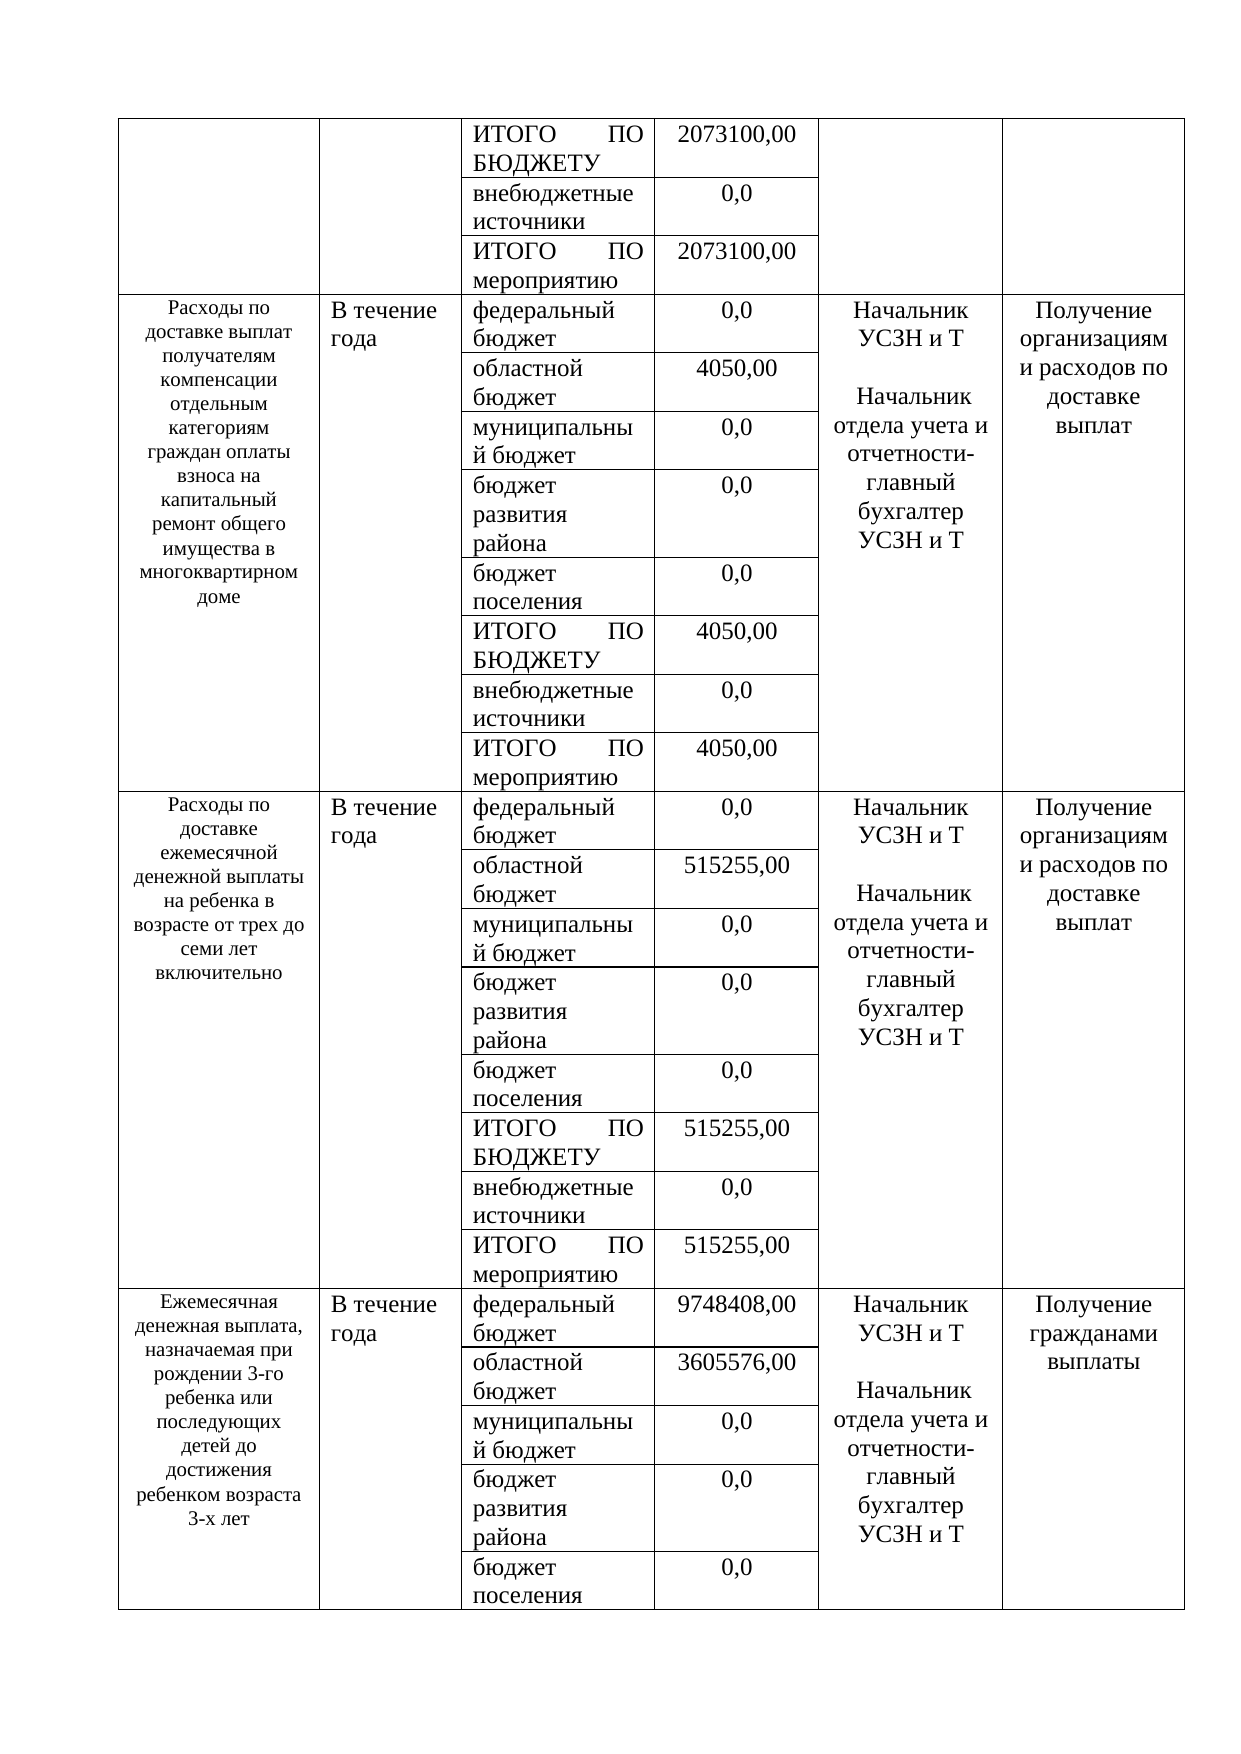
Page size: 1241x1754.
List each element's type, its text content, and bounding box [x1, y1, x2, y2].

table_cell 2073100,00 [655, 119, 818, 177]
table_cell 0,0 [655, 968, 818, 1054]
table_cell 515255,00 [655, 1230, 818, 1288]
table_cell 0,0 [655, 792, 818, 849]
table_cell внебюджетные источники [462, 675, 654, 732]
table_cell бюджет развития района [462, 1465, 654, 1551]
table_cell Начальник УСЗН и Т Начальник отдела учета и отчетности-главный бухгалтер УСЗН и Т [819, 792, 1002, 1288]
table_cell федеральный бюджет [462, 1289, 654, 1346]
table_cell Получение гражданами выплаты [1003, 1289, 1184, 1609]
table_cell 0,0 [655, 1406, 818, 1463]
table_cell 0,0 [655, 675, 818, 732]
table_cell Расходы по доставке выплат получателям компенсации отдельным категориям граждан оплаты взноса на капитальный ремонт общего имущества в многоквартирном доме [119, 295, 319, 791]
table_cell 4050,00 [655, 353, 818, 411]
table_cell бюджет поселения [462, 1552, 654, 1609]
table_cell ИТОГО ПО БЮДЖЕТУ [462, 119, 654, 177]
table_cell областной бюджет [462, 353, 654, 411]
table_cell Ежемесячная денежная выплата, назначаемая при рождении 3-го ребенка или последующих детей до достижения ребенком возраста 3-х лет [119, 1289, 319, 1609]
table_cell Получение организациями расходов по доставке выплат [1003, 792, 1184, 1288]
table_cell 0,0 [655, 558, 818, 615]
table_cell 0,0 [655, 1465, 818, 1551]
table_cell Расходы по доставке ежемесячной денежной выплаты на ребенка в возрасте от трех до семи лет включительно [119, 792, 319, 1288]
table_cell 9748408,00 [655, 1289, 818, 1346]
table_cell 4050,00 [655, 733, 818, 791]
table_cell 0,0 [655, 1552, 818, 1609]
table_cell муниципальный бюджет [462, 1406, 654, 1463]
table_cell бюджет развития района [462, 470, 654, 557]
table_cell 0,0 [655, 412, 818, 469]
table_cell федеральный бюджет [462, 792, 654, 849]
table_cell ИТОГО ПО БЮДЖЕТУ [462, 616, 654, 674]
table_cell 515255,00 [655, 850, 818, 908]
table_cell 3605576,00 [655, 1348, 818, 1405]
table_cell В течение года [320, 792, 461, 1288]
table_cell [819, 1289, 1002, 1609]
table_cell 0,0 [655, 470, 818, 557]
table_cell областной бюджет [462, 850, 654, 908]
table_cell 4050,00 [655, 616, 818, 674]
table_cell 515255,00 [655, 1113, 818, 1171]
table_cell 0,0 [655, 295, 818, 352]
table_cell областной бюджет [462, 1348, 654, 1405]
table_cell Получение организациями расходов по доставке выплат [1003, 295, 1184, 791]
table_cell внебюджетные источники [462, 178, 654, 235]
table_cell В течение года [320, 295, 461, 791]
table_cell ИТОГО ПО мероприятию [462, 236, 654, 294]
table_cell бюджет развития района [462, 968, 654, 1054]
table_cell Начальник УСЗН и Т Начальник отдела учета и отчетности-главный бухгалтер УСЗН и Т [819, 295, 1002, 791]
table_cell В течение года [320, 1289, 461, 1609]
table_cell муниципальный бюджет [462, 909, 654, 966]
table_cell федеральный бюджет [462, 295, 654, 352]
table_cell 0,0 [655, 178, 818, 235]
table_cell бюджет поселения [462, 558, 654, 615]
table_cell муниципальный бюджет [462, 412, 654, 469]
table_cell ИТОГО ПО мероприятию [462, 733, 654, 791]
table_cell 0,0 [655, 909, 818, 966]
table_cell бюджет поселения [462, 1055, 654, 1112]
table_cell 0,0 [655, 1172, 818, 1229]
table_cell внебюджетные источники [462, 1172, 654, 1229]
table_cell ИТОГО ПО БЮДЖЕТУ [462, 1113, 654, 1171]
table_cell 0,0 [655, 1055, 818, 1112]
table_cell ИТОГО ПО мероприятию [462, 1230, 654, 1288]
table_cell 2073100,00 [655, 236, 818, 294]
